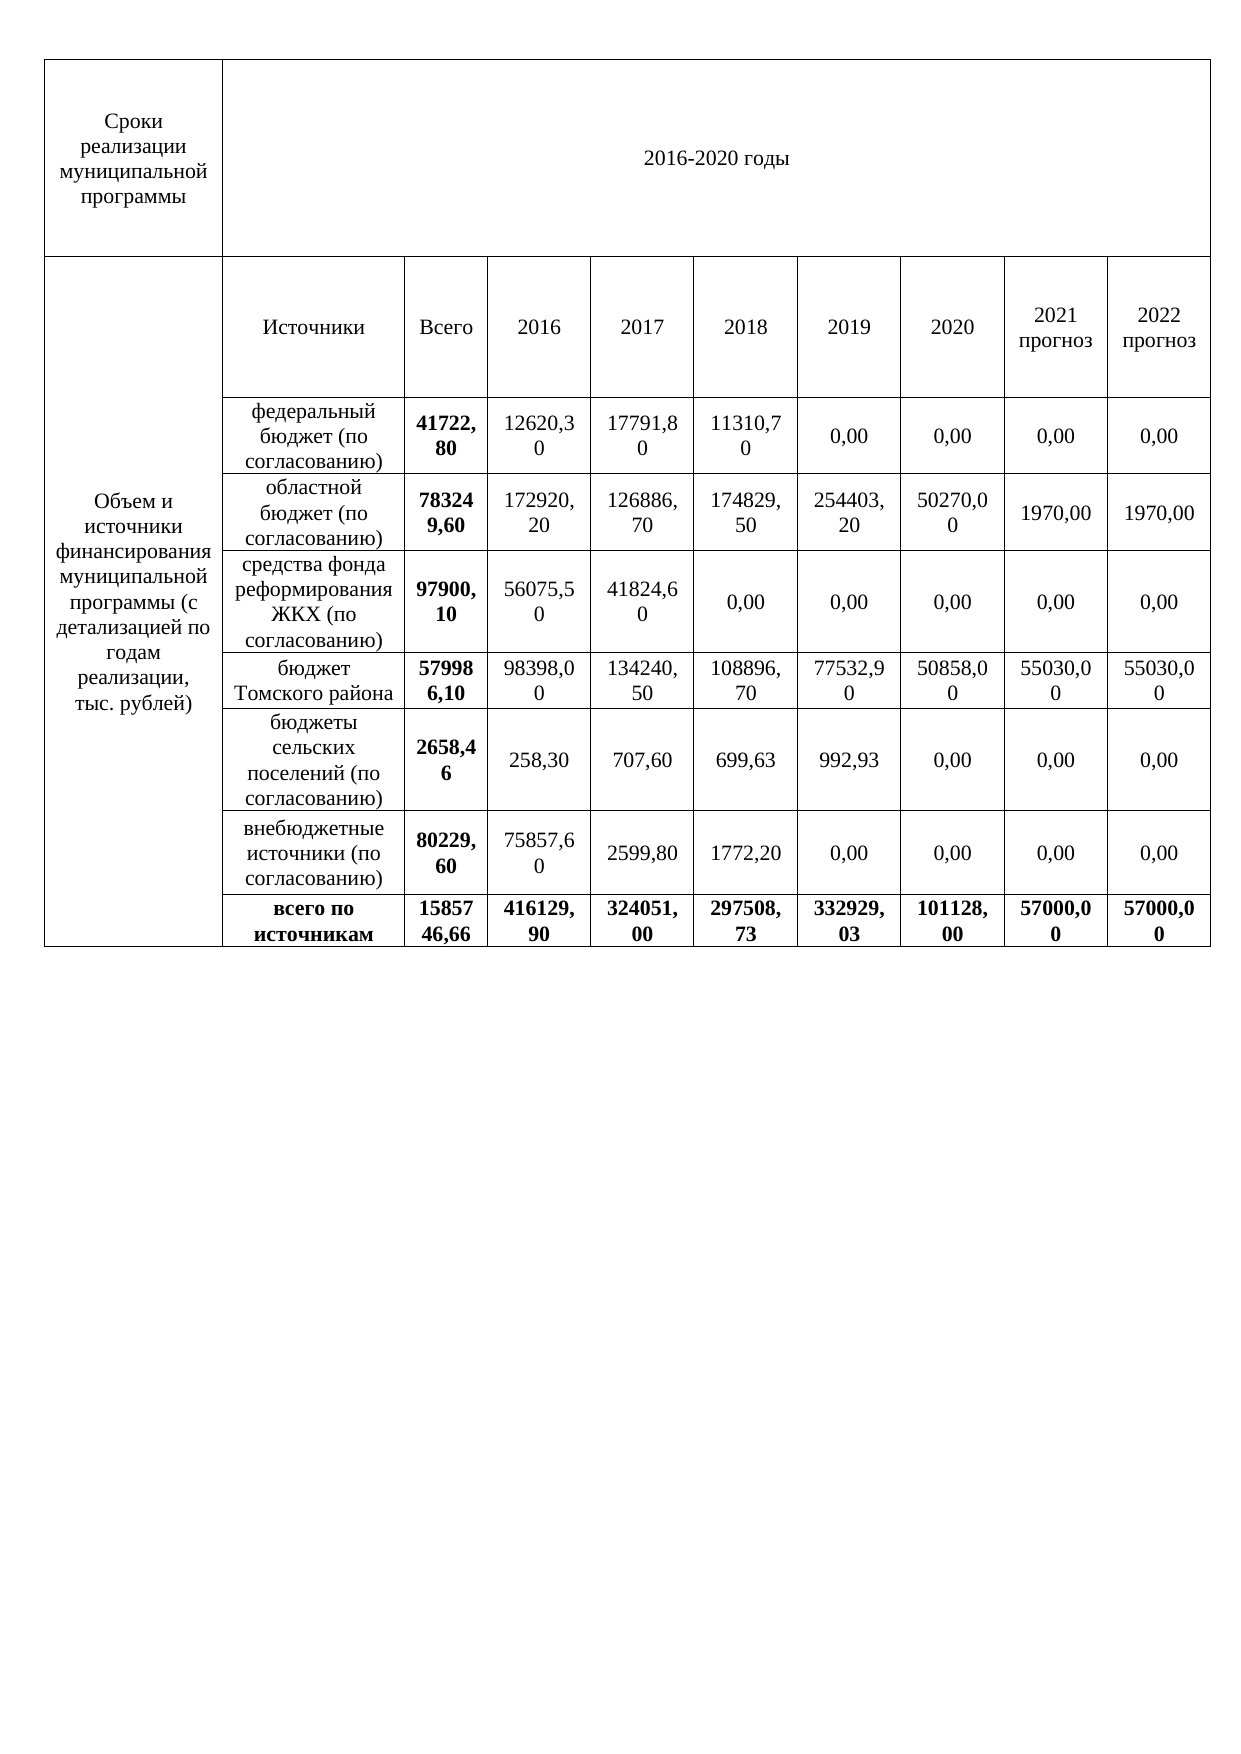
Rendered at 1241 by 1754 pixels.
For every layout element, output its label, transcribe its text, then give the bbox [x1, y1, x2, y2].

table_cell 55030,00 [1005, 653, 1107, 708]
table_cell 332929,03 [798, 895, 900, 946]
table_cell 324051,00 [591, 895, 693, 946]
table_cell 17791,80 [591, 398, 693, 473]
table_cell Сроки реализации муниципальной программы [45, 60, 222, 256]
table_cell 98398,00 [488, 653, 590, 708]
table_cell 0,00 [1005, 709, 1107, 810]
table_cell 2599,80 [591, 811, 693, 894]
table_cell 2021 прогноз [1005, 257, 1107, 397]
table_cell бюджеты сельских поселений (по согласованию) [223, 709, 404, 810]
table_cell 174829,50 [694, 474, 797, 550]
table_cell всего по источникам [223, 895, 404, 946]
table_cell 1970,00 [1005, 474, 1107, 550]
table_cell 2016 [488, 257, 590, 397]
table_cell 0,00 [1005, 551, 1107, 652]
table_cell 0,00 [1108, 709, 1210, 810]
table_cell 783249,60 [405, 474, 487, 550]
table_cell 2016-2020 годы [223, 60, 1210, 256]
table_cell 0,00 [901, 551, 1004, 652]
table_cell 0,00 [901, 709, 1004, 810]
table_cell 172920,20 [488, 474, 590, 550]
table_cell 254403,20 [798, 474, 900, 550]
table_cell 11310,70 [694, 398, 797, 473]
table_cell 258,30 [488, 709, 590, 810]
table_cell средства фонда реформирования ЖКХ (по согласованию) [223, 551, 404, 652]
table_cell 77532,90 [798, 653, 900, 708]
table_cell 1772,20 [694, 811, 797, 894]
table_cell 57000,00 [1005, 895, 1107, 946]
table_cell Всего [405, 257, 487, 397]
table_cell Источники [223, 257, 404, 397]
table_cell 1970,00 [1108, 474, 1210, 550]
table_cell 56075,50 [488, 551, 590, 652]
table_cell 2019 [798, 257, 900, 397]
table_cell 50270,00 [901, 474, 1004, 550]
table_cell 1585746,66 [405, 895, 487, 946]
table_cell 0,00 [1108, 551, 1210, 652]
table_cell 2017 [591, 257, 693, 397]
table_cell 0,00 [798, 398, 900, 473]
table_cell 126886,70 [591, 474, 693, 550]
table_cell 75857,60 [488, 811, 590, 894]
table_cell 992,93 [798, 709, 900, 810]
table_cell 0,00 [798, 811, 900, 894]
table_cell 80229,60 [405, 811, 487, 894]
table_cell 699,63 [694, 709, 797, 810]
table_cell 134240,50 [591, 653, 693, 708]
table_cell 2020 [901, 257, 1004, 397]
table_cell 0,00 [694, 551, 797, 652]
table_cell 2018 [694, 257, 797, 397]
table_cell 57000,00 [1108, 895, 1210, 946]
table_cell 41824,60 [591, 551, 693, 652]
table_cell 0,00 [798, 551, 900, 652]
table_cell 2022 прогноз [1108, 257, 1210, 397]
table_cell внебюджетные источники (по согласованию) [223, 811, 404, 894]
table_cell 0,00 [901, 811, 1004, 894]
table_cell 55030,00 [1108, 653, 1210, 708]
table_cell федеральный бюджет (по согласованию) [223, 398, 404, 473]
table_cell Объем и источники финансирования муниципальной программы (с детализацией по годам реализации, тыс. рублей) [45, 257, 222, 946]
table_cell 12620,30 [488, 398, 590, 473]
table_cell 707,60 [591, 709, 693, 810]
table_cell 0,00 [1108, 398, 1210, 473]
table_cell 50858,00 [901, 653, 1004, 708]
table_cell 97900,10 [405, 551, 487, 652]
table_cell 297508,73 [694, 895, 797, 946]
table_cell 101128,00 [901, 895, 1004, 946]
table_cell 2658,46 [405, 709, 487, 810]
table_cell 0,00 [1005, 811, 1107, 894]
table_cell 416129,90 [488, 895, 590, 946]
table_cell бюджет Томского района [223, 653, 404, 708]
table_cell областной бюджет (по согласованию) [223, 474, 404, 550]
table_cell 0,00 [901, 398, 1004, 473]
table_cell 0,00 [1005, 398, 1107, 473]
table_cell 579986,10 [405, 653, 487, 708]
table_cell 108896,70 [694, 653, 797, 708]
table_cell 41722,80 [405, 398, 487, 473]
table_cell 0,00 [1108, 811, 1210, 894]
